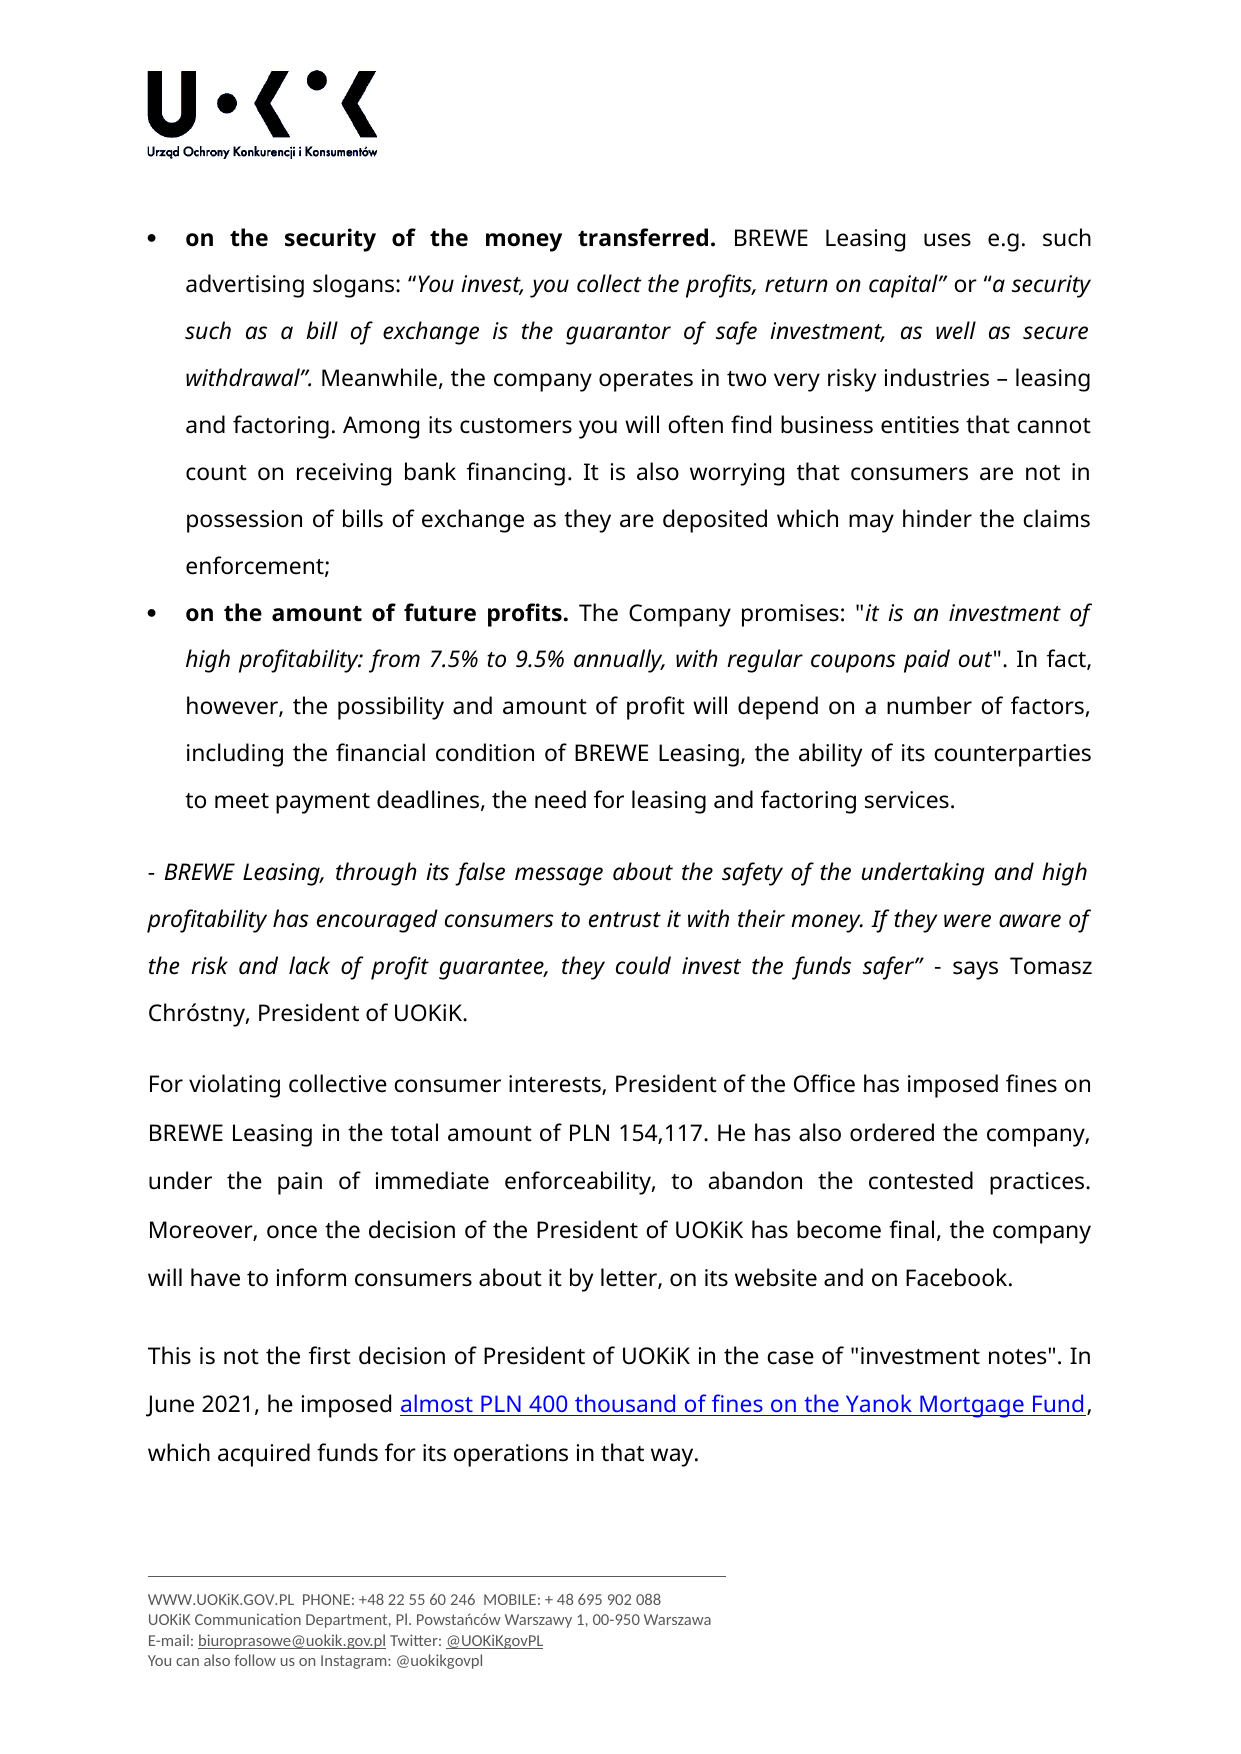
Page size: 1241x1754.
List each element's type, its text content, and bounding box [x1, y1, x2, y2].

text This is not the first decision of President of UOKiK in the case of "investment notes". In June 2021, he imposed almost PLN 400 thousand of fines on the Yanok Mortgage Fund, which acquired funds for its operations in that way. [148, 1340, 1093, 1468]
text - BREWE Leasing, through its false message about the safety of the undertaking and high profitability has encouraged consumers to entrust it with their money. If they were aware of the risk and lack of profit guarantee, they could invest the funds safer” - says Tomasz Chróstny, President of UOKiK. [148, 856, 1093, 1028]
text For violating collective consumer interests, President of the Office has imposed fines on BREWE Leasing in the total amount of PLN 154,117. He has also ordered the company, under the pain of immediate enforceability, to abandon the contested practices. Moreover, once the decision of the President of UOKiK has become final, the company will have to inform consumers about it by letter, on its website and on Facebook. [148, 1068, 1093, 1293]
list on the security of the money transferred. BREWE Leasing uses e.g. such advertising slogans: “You invest, you collect the profits, return on capital” or “a security such as a bill of exchange is the guarantor of safe investment, as well as secure withdrawal”. Meanwhile, the company operates in two very risky industries – leasing and factoring. Among its customers you will often find business entities that cannot count on receiving bank financing. It is also worrying that consumers are not in possession of bills of exchange as they are deposited which may hinder the claims enforcement; [148, 222, 1093, 581]
picture [147, 70, 378, 160]
list on the amount of future profits. The Company promises: "it is an investment of high profitability: from 7.5% to 9.5% annually, with regular coupons paid out". In fact, however, the possibility and amount of profit will depend on a number of factors, including the financial condition of BREWE Leasing, the ability of its counterparties to meet payment deadlines, the need for leasing and factoring services. [148, 597, 1093, 815]
